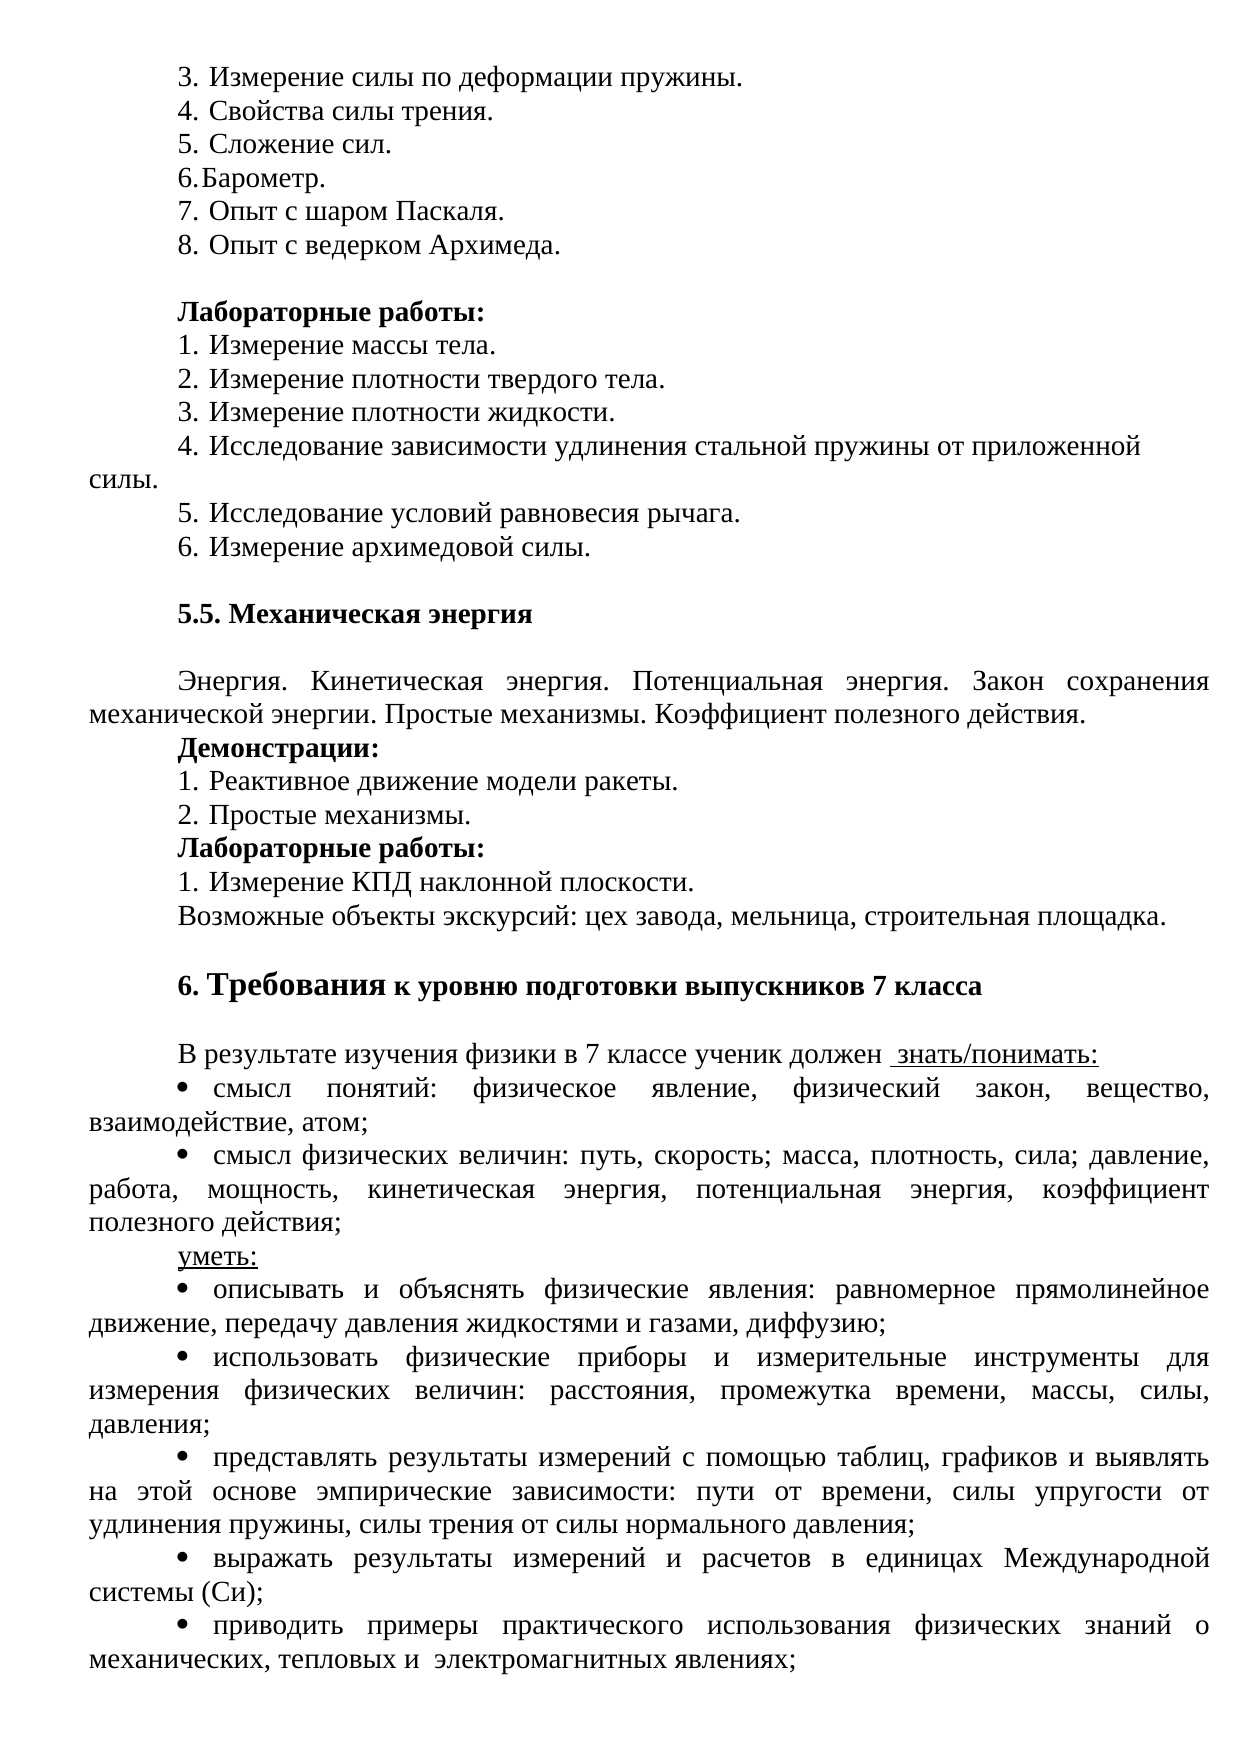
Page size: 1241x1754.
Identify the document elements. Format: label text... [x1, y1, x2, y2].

list использовать физические приборы и измерительные инструменты для измерения физических величин: расстояния, промежутка времени, массы, силы, давления; [89, 1339, 1211, 1439]
list приводить примеры практического использования физических знаний о механических, тепловых и электромагнитных явлениях; [89, 1607, 1211, 1674]
list смысл понятий: физическое явление, физический закон, вещество, взаимодействие, атом; [89, 1070, 1211, 1137]
list Измерение архимедовой силы. [89, 529, 1211, 562]
list Исследование зависимости удлинения стальной пружины от приложенной силы. [89, 428, 1211, 495]
list Сложение сил. [89, 126, 1211, 160]
list представлять результаты измерений с помощью таблиц, графиков и выявлять на этой основе эмпирические зависимости: пути от времени, силы упругости от удлинения пружины, силы трения от силы нормального давления; [89, 1439, 1211, 1540]
text Лабораторные работы: [89, 831, 1211, 864]
list Опыт с ведерком Архимеда. [89, 227, 1211, 260]
list Исследование условий равновесия рычага. [89, 495, 1211, 529]
list Измерение плотности твердого тела. [89, 361, 1211, 394]
text 5.5. Механическая энергия [89, 596, 1211, 629]
list Измерение массы тела. [89, 327, 1211, 361]
list Измерение КПД наклонной плоскости. [89, 864, 1211, 898]
text уметь: [89, 1238, 1211, 1272]
list Реактивное движение модели ракеты. [89, 763, 1211, 797]
list Простые механизмы. [89, 797, 1211, 831]
list Опыт с шаром Паскаля. [89, 193, 1211, 227]
list выражать результаты измерений и расчетов в единицах Международной системы (Си); [89, 1540, 1211, 1607]
text Демонстрации: [89, 730, 1211, 763]
list Барометр. [89, 160, 1211, 193]
text 6. Требования к уровню подготовки выпускников 7 класса [89, 965, 1211, 1003]
list описывать и объяснять физические явления: равномерное прямолинейное движение, передачу давления жидкостями и газами, диффузию; [89, 1272, 1211, 1339]
list Измерение плотности жидкости. [89, 394, 1211, 428]
list Свойства силы трения. [89, 93, 1211, 126]
list смысл физических величин: путь, скорость; масса, плотность, сила; давление, работа, мощность, кинетическая энергия, потенциальная энергия, коэффициент полезного действия; [89, 1137, 1211, 1238]
text Энергия. Кинетическая энергия. Потенциальная энергия. Закон сохранения механической энергии. Простые механизмы. Коэффициент полезного действия. [89, 663, 1211, 730]
list Измерение силы по деформации пружины. [89, 59, 1211, 93]
text В результате изучения физики в 7 классе ученик должен знать/понимать: [89, 1037, 1211, 1070]
text Лабораторные работы: [89, 294, 1211, 327]
text Возможные объекты экскурсий: цех завода, мельница, строительная площадка. [89, 898, 1211, 931]
